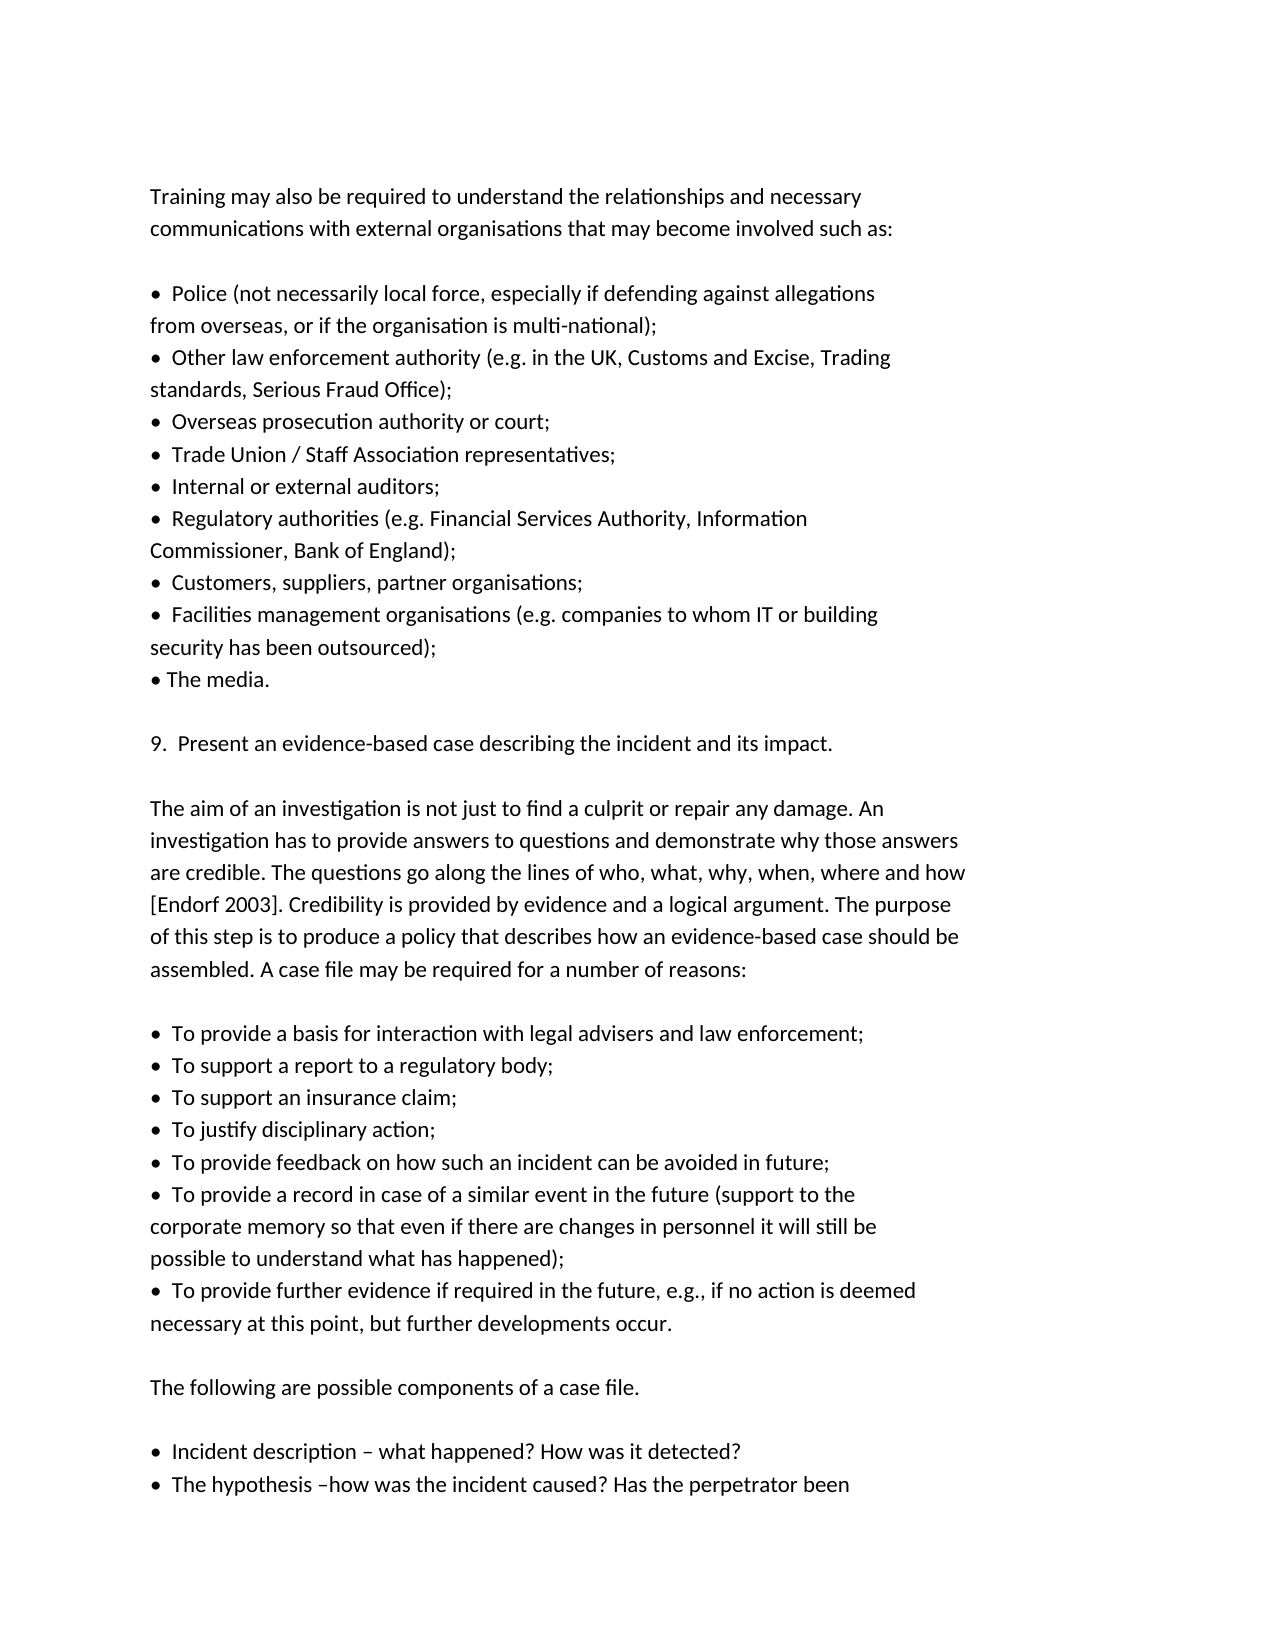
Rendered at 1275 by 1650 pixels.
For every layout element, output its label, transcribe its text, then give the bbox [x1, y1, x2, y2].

text The following are possible components of a case file. [150, 1373, 1125, 1401]
text Commissioner, Bank of England); [150, 536, 1125, 564]
text • Regulatory authorities (e.g. Financial Services Authority, Information [150, 504, 1125, 532]
text • To justify disciplinary action; [150, 1116, 1125, 1144]
text 9. Present an evidence-based case describing the incident and its impact. [150, 729, 1125, 757]
text security has been outsourced); [150, 633, 1125, 661]
text • Overseas prosecution authority or court; [150, 407, 1125, 436]
text • The media. [150, 665, 1125, 693]
text • Facilities management organisations (e.g. companies to whom IT or building [150, 601, 1125, 629]
text • To support an insurance claim; [150, 1083, 1125, 1111]
text of this step is to produce a policy that describes how an evidence-based case should be [150, 922, 1125, 951]
text • To provide further evidence if required in the future, e.g., if no action is deemed [150, 1277, 1125, 1304]
text • To provide a record in case of a similar event in the future (support to the [150, 1180, 1125, 1208]
text • Incident description – what happened? How was it detected? [150, 1437, 1125, 1466]
text possible to understand what has happened); [150, 1244, 1125, 1272]
text necessary at this point, but further developments occur. [150, 1309, 1125, 1337]
text • Trade Union / Staff Association representatives; [150, 440, 1125, 468]
text Training may also be required to understand the relationships and necessary [150, 182, 1125, 210]
text • The hypothesis –how was the incident caused? Has the perpetrator been [150, 1470, 1125, 1498]
text are credible. The questions go along the lines of who, what, why, when, where and how [150, 858, 1125, 886]
text • Police (not necessarily local force, especially if defending against allegations [150, 279, 1125, 307]
text [Endorf 2003]. Credibility is provided by evidence and a logical argument. The purpose [150, 890, 1125, 918]
text standards, Serious Fraud Office); [150, 375, 1125, 403]
text corporate memory so that even if there are changes in personnel it will still be [150, 1212, 1125, 1240]
text communications with external organisations that may become involved such as: [150, 214, 1125, 242]
text assembled. A case file may be required for a number of reasons: [150, 955, 1125, 983]
text The aim of an investigation is not just to find a culprit or repair any damage. An [150, 794, 1125, 822]
text • To provide feedback on how such an incident can be avoided in future; [150, 1148, 1125, 1176]
text from overseas, or if the organisation is multi-national); [150, 311, 1125, 339]
text • To support a report to a regulatory body; [150, 1051, 1125, 1079]
text • Customers, suppliers, partner organisations; [150, 568, 1125, 596]
text • Internal or external auditors; [150, 472, 1125, 500]
text • Other law enforcement authority (e.g. in the UK, Customs and Excise, Trading [150, 343, 1125, 371]
text investigation has to provide answers to questions and demonstrate why those answers [150, 826, 1125, 854]
text • To provide a basis for interaction with legal advisers and law enforcement; [150, 1019, 1125, 1047]
